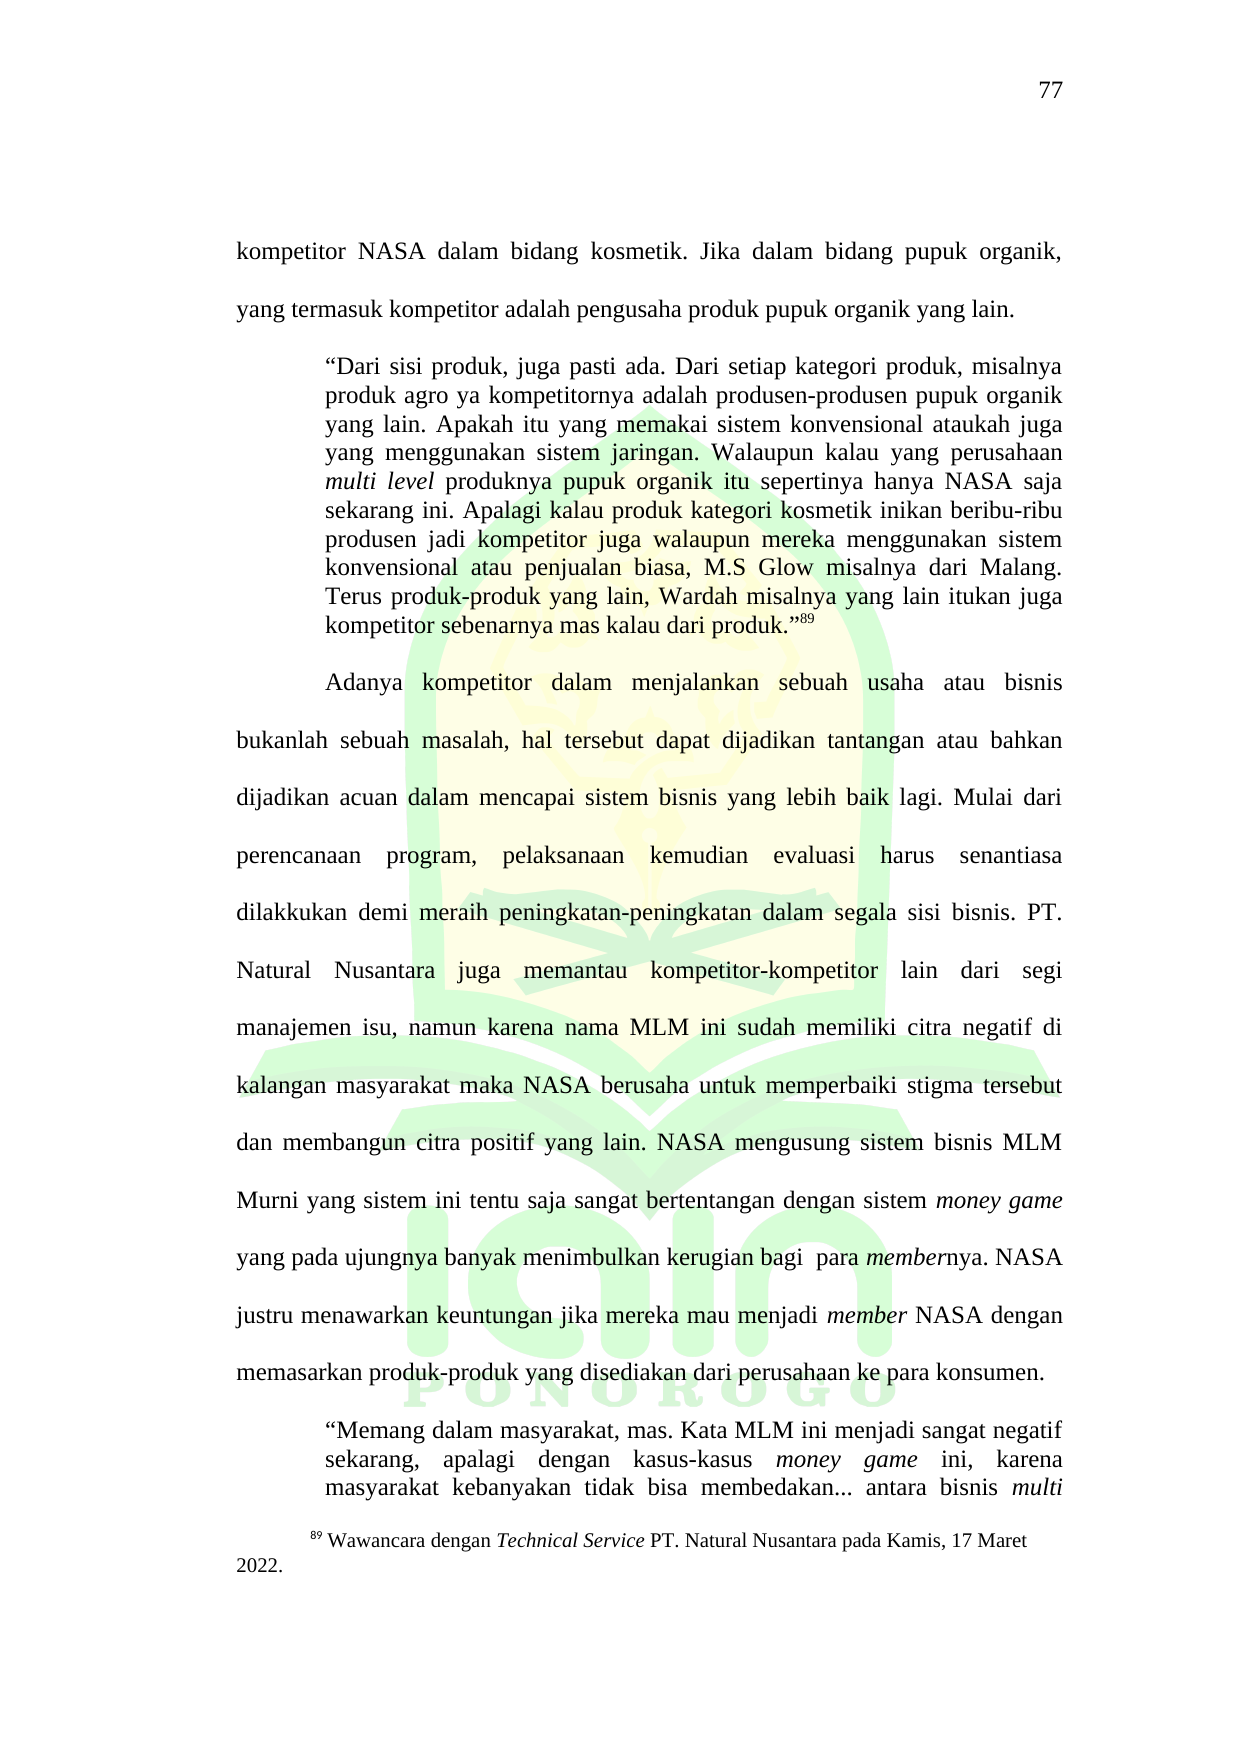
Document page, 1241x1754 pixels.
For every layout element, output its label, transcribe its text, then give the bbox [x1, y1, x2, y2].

text Adanya kompetitor dalam menjalankan sebuah usaha atau bisnis bukanlah sebuah masalah, hal tersebut dapat dijadikan tantangan atau bahkan dijadikan acuan dalam mencapai sistem bisnis yang lebih baik lagi. Mulai dari perencanaan program, pelaksanaan kemudian evaluasi harus senantiasa dilakkukan demi meraih peningkatan-peningkatan dalam segala sisi bisnis. PT. Natural Nusantara juga memantau kompetitor-kompetitor lain dari segi manajemen isu, namun karena nama MLM ini sudah memiliki citra negatif di kalangan masyarakat maka NASA berusaha untuk memperbaiki stigma tersebut dan membangun citra positif yang lain. NASA mengusung sistem bisnis MLM Murni yang sistem ini tentu saja sangat bertentangan dengan sistem money game yang pada ujungnya banyak menimbulkan kerugian bagi para membernya. NASA justru menawarkan keuntungan jika mereka mau menjadi member NASA dengan memasarkan produk-produk yang disediakan dari perusahaan ke para konsumen. [236, 667, 1063, 1386]
text “Dari sisi produk, juga pasti ada. Dari setiap kategori produk, misalnya produk agro ya kompetitornya adalah produsen-produsen pupuk organik yang lain. Apakah itu yang memakai sistem konvensional ataukah juga yang menggunakan sistem jaringan. Walaupun kalau yang perusahaan multi level produknya pupuk organik itu sepertinya hanya NASA saja sekarang ini. Apalagi kalau produk kategori kosmetik inikan beribu-ribu produsen jadi kompetitor juga walaupun mereka menggunakan sistem konvensional atau penjualan biasa, M.S Glow misalnya dari Malang. Terus produk-produk yang lain, Wardah misalnya yang lain itukan juga kompetitor sebenarnya mas kalau dari produk.” [325, 351, 1063, 639]
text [325, 1415, 1063, 1501]
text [236, 236, 1063, 322]
